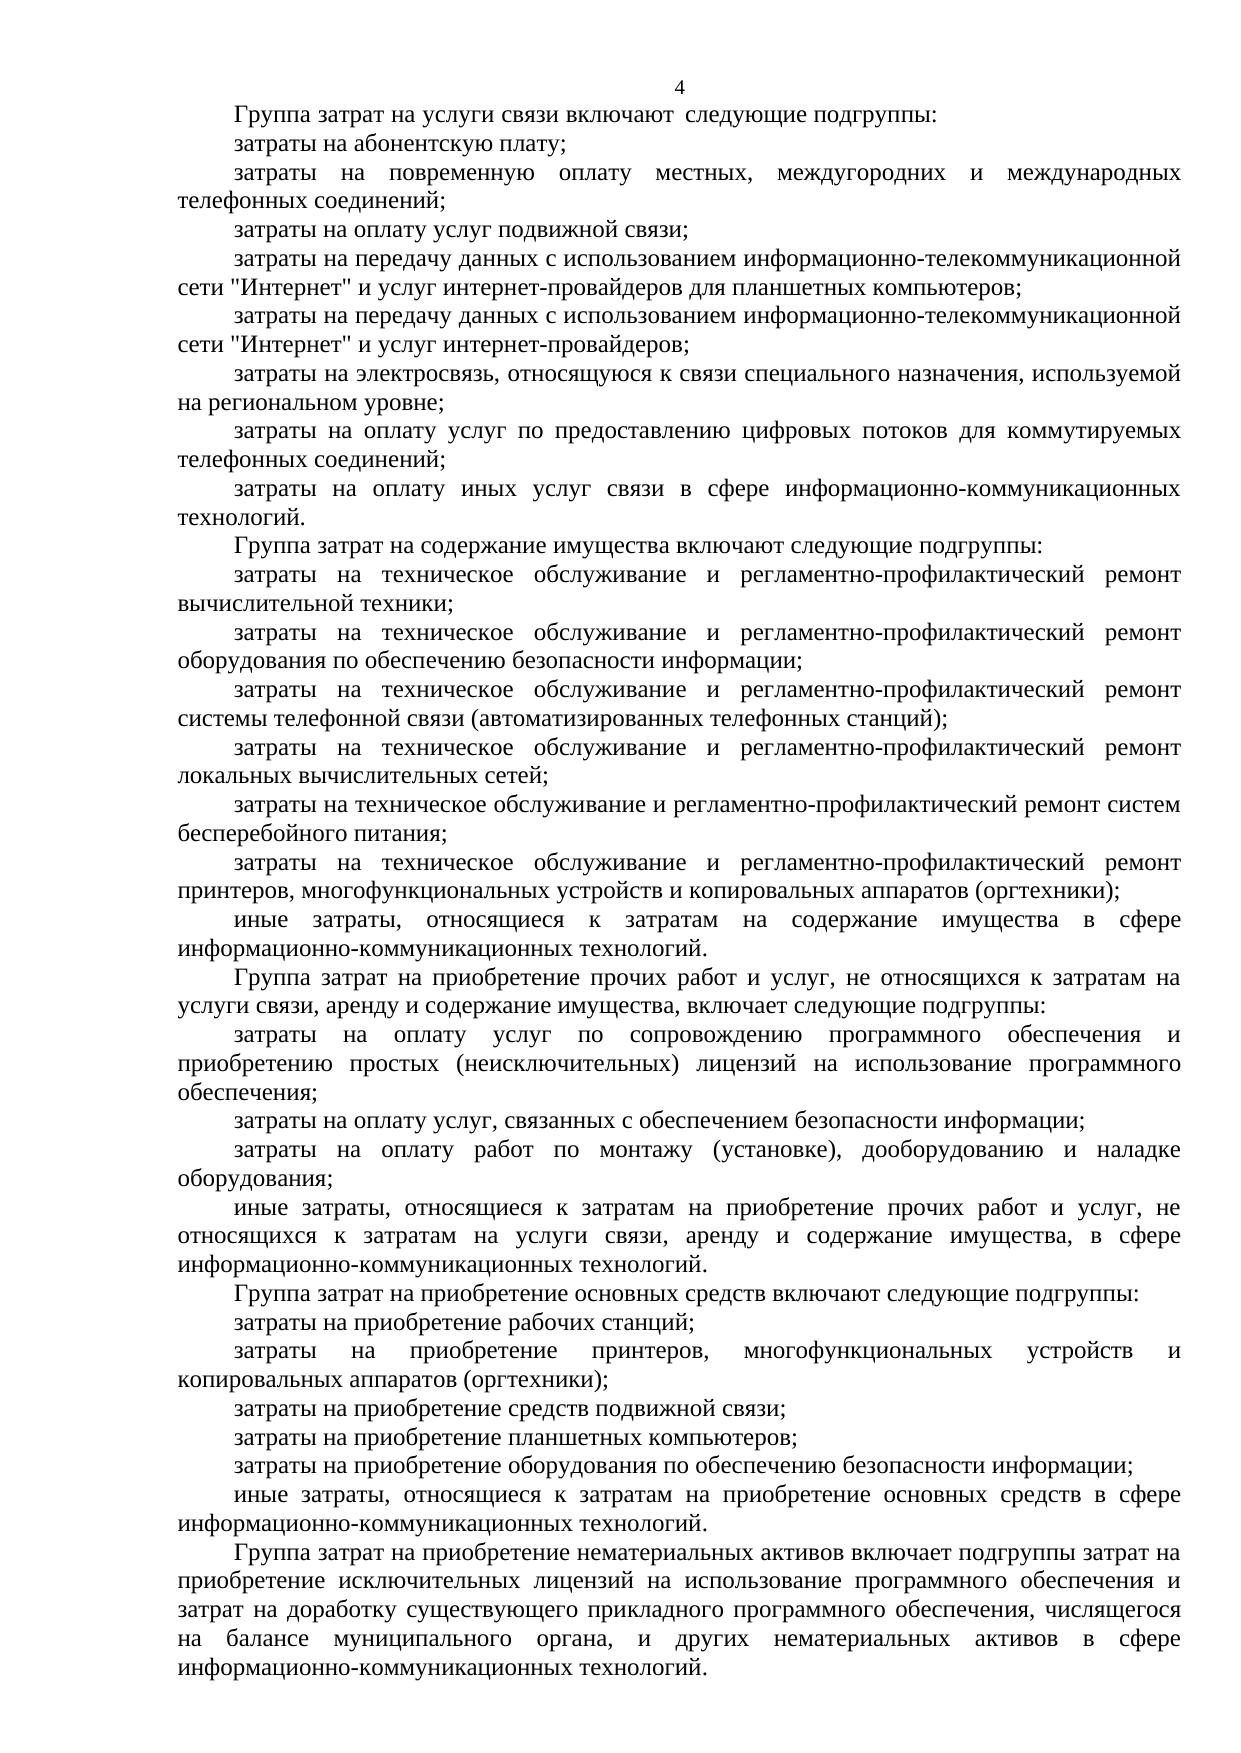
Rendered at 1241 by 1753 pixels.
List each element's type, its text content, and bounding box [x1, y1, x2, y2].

text затраты на приобретение средств подвижной связи; [177, 1393, 1182, 1422]
text затраты на техническое обслуживание и регламентно-профилактический ремонт вычислительной техники; [177, 559, 1182, 617]
text затраты на техническое обслуживание и регламентно-профилактический ремонт принтеров, многофункциональных устройств и копировальных аппаратов (оргтехники); [177, 847, 1182, 904]
text Группа затрат на содержание имущества включают следующие подгруппы: [177, 530, 1182, 559]
text затраты на оплату иных услуг связи в сфере информационно-коммуникационных технологий. [177, 473, 1182, 530]
text затраты на техническое обслуживание и регламентно-профилактический ремонт оборудования по обеспечению безопасности информации; [177, 617, 1182, 674]
text Группа затрат на приобретение прочих работ и услуг, не относящихся к затратам на услуги связи, аренду и содержание имущества, включает следующие подгруппы: [177, 962, 1182, 1019]
text иные затраты, относящиеся к затратам на содержание имущества в сфере информационно-коммуникационных технологий. [177, 904, 1182, 962]
text затраты на приобретение оборудования по обеспечению безопасности информации; [177, 1450, 1182, 1479]
text затраты на оплату услуг по сопровождению программного обеспечения и приобретению простых (неисключительных) лицензий на использование программного обеспечения; [177, 1019, 1182, 1105]
text затраты на техническое обслуживание и регламентно-профилактический ремонт локальных вычислительных сетей; [177, 732, 1182, 789]
text затраты на абонентскую плату; [177, 128, 1182, 157]
text затраты на повременную оплату местных, междугородних и международных телефонных соединений; [177, 157, 1182, 214]
text затраты на электросвязь, относящуюся к связи специального назначения, используемой на региональном уровне; [177, 358, 1182, 415]
text затраты на приобретение планшетных компьютеров; [177, 1422, 1182, 1450]
text затраты на оплату услуг, связанных с обеспечением безопасности информации; [177, 1105, 1182, 1134]
text затраты на приобретение рабочих станций; [177, 1307, 1182, 1335]
text иные затраты, относящиеся к затратам на приобретение основных средств в сфере информационно-коммуникационных технологий. [177, 1479, 1182, 1537]
text затраты на оплату услуг по предоставлению цифровых потоков для коммутируемых телефонных соединений; [177, 415, 1182, 473]
text затраты на приобретение принтеров, многофункциональных устройств и копировальных аппаратов (оргтехники); [177, 1335, 1182, 1393]
text затраты на передачу данных с использованием информационно-телекоммуникационной сети "Интернет" и услуг интернет-провайдеров; [177, 300, 1182, 358]
text затраты на передачу данных с использованием информационно-телекоммуникационной сети "Интернет" и услуг интернет-провайдеров для планшетных компьютеров; [177, 243, 1182, 300]
text затраты на техническое обслуживание и регламентно-профилактический ремонт систем бесперебойного питания; [177, 789, 1182, 847]
text затраты на оплату работ по монтажу (установке), дооборудованию и наладке оборудования; [177, 1134, 1182, 1192]
text Группа затрат на услуги связи включают следующие подгруппы: [177, 99, 1182, 128]
text затраты на техническое обслуживание и регламентно-профилактический ремонт системы телефонной связи (автоматизированных телефонных станций); [177, 674, 1182, 732]
text Группа затрат на приобретение нематериальных активов включает подгруппы затрат на приобретение исключительных лицензий на использование программного обеспечения и затрат на доработку существующего прикладного программного обеспечения, числящегося на балансе муниципального органа, и других нематериальных активов в сфере информационно-коммуникационных технологий. [177, 1537, 1182, 1680]
text иные затраты, относящиеся к затратам на приобретение прочих работ и услуг, не относящихся к затратам на услуги связи, аренду и содержание имущества, в сфере информационно-коммуникационных технологий. [177, 1192, 1182, 1278]
text затраты на оплату услуг подвижной связи; [177, 214, 1182, 243]
text Группа затрат на приобретение основных средств включают следующие подгруппы: [177, 1278, 1182, 1307]
